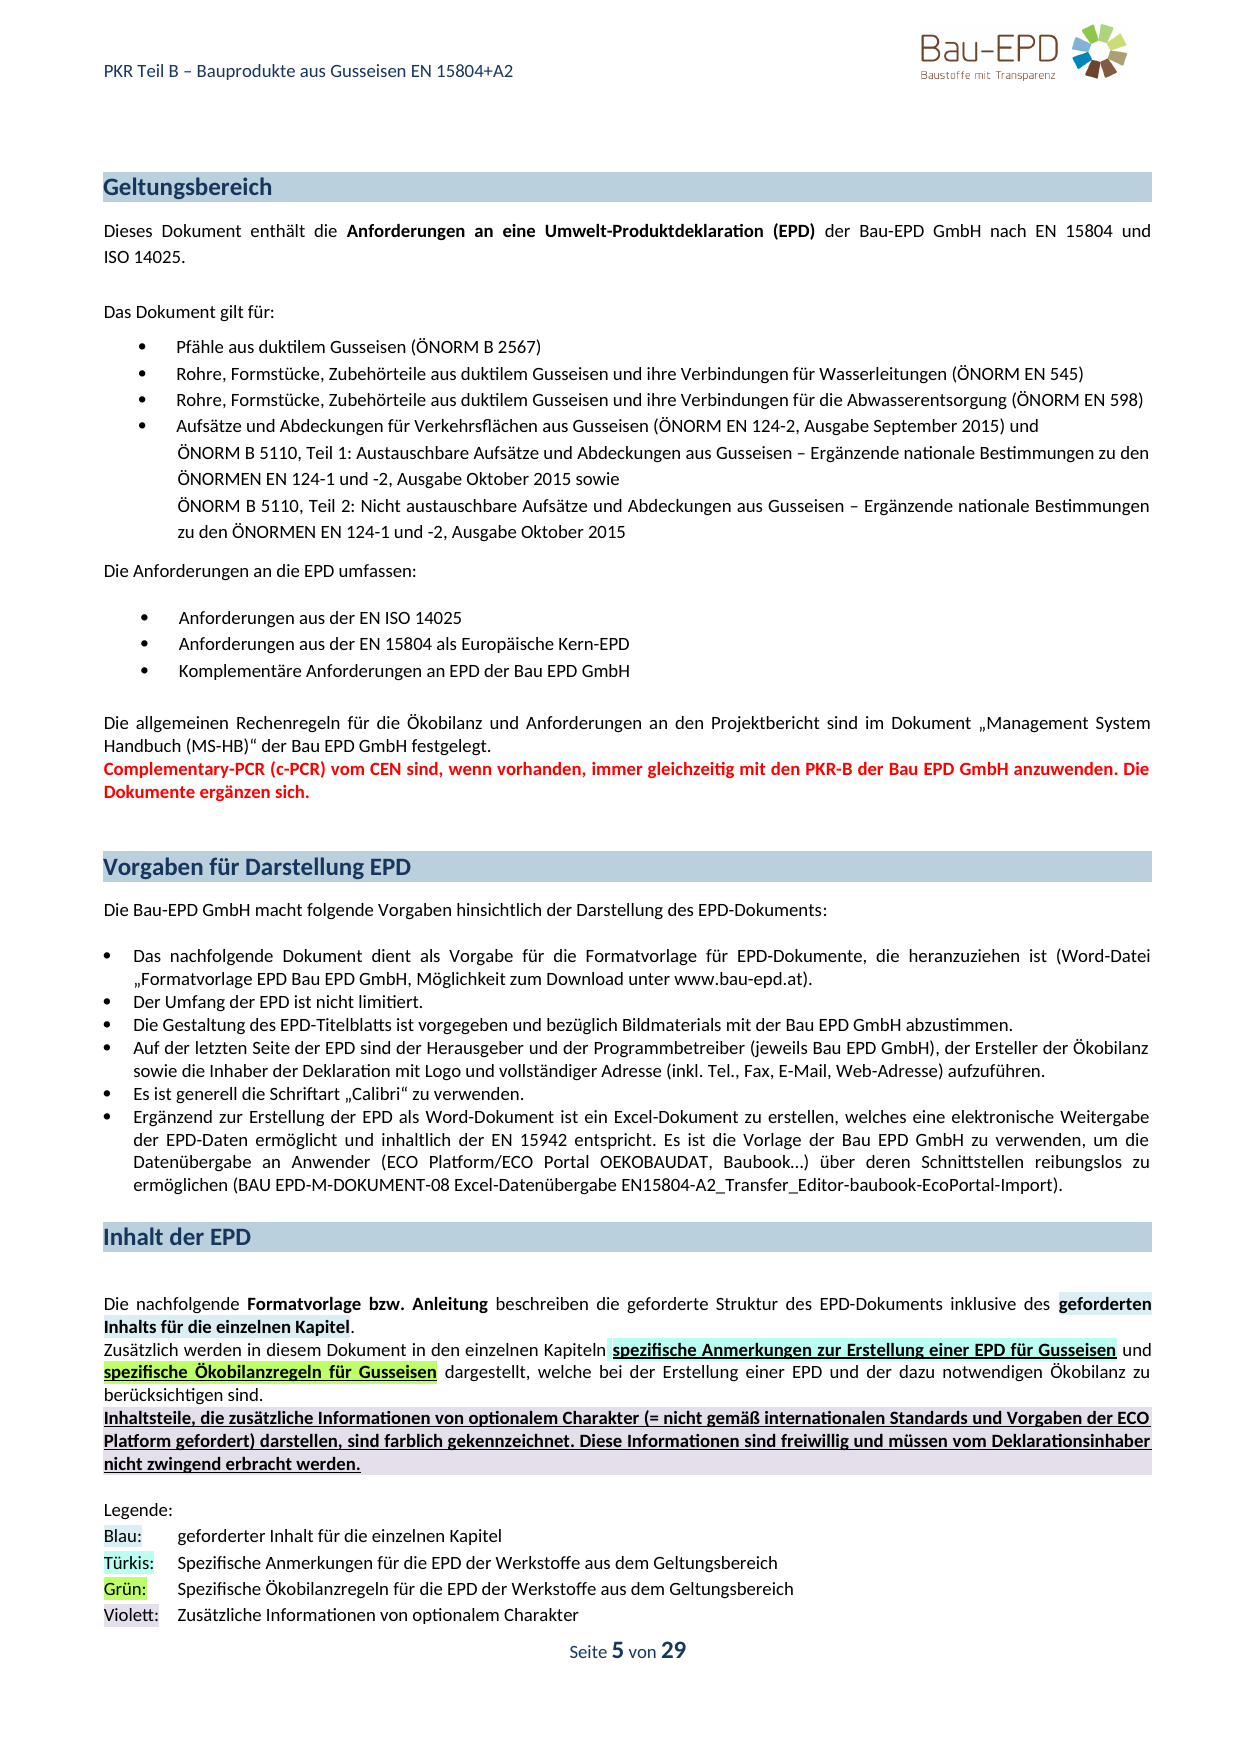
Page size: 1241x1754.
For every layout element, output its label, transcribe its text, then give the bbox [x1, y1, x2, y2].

subtitle Geltungsbereich [103, 172, 1152, 202]
text Violett: Zusätzliche Informationen von optionalem Charakter [159, 1604, 1152, 1627]
list Komplementäre Anforderungen an EPD der Bau EPD GmbH [141, 659, 1152, 682]
text Aufsätze und Abdeckungen für Verkehrsflächen aus Gusseisen (ÖNORM EN 124-2, Ausgabe September 2015) und [139, 415, 1152, 438]
list Anforderungen aus der EN ISO 14025 [141, 606, 1152, 629]
text Türkis: Spezifische Anmerkungen für die EPD der Werkstoffe aus dem Geltungsbereich [154, 1551, 1152, 1574]
text Zusätzlich werden in diesem Dokument in den einzelnen Kapiteln spezifische Anmerkungen zur Erstellung einer EPD für Gusseisen und spezifische Ökobilanzregeln für Gusseisen dargestellt, welche bei der Erstellung einer EPD und der dazu notwendigen Ökobilanz zu berücksichtigen sind. [103, 1338, 1152, 1407]
text Rohre, Formstücke, Zubehörteile aus duktilem Gusseisen und ihre Verbindungen für die Abwasserentsorgung (ÖNORM EN 598) [139, 388, 1152, 411]
text Legende: [103, 1498, 1152, 1521]
text Die Bau-EPD GmbH macht folgende Vorgaben hinsichtlich der Darstellung des EPD-Dokuments: [103, 899, 1152, 922]
subtitle Inhalt der EPD [103, 1222, 1152, 1252]
picture [913, 22, 1130, 82]
subtitle Vorgaben für Darstellung EPD [103, 851, 1152, 882]
text Inhaltsteile, die zusätzliche Informationen von optionalem Charakter (= nicht gemäß internationalen Standards und Vorgaben der ECO Platform gefordert) darstellen, sind farblich gekennzeichnet. Diese Informationen sind freiwillig und müssen vom Deklarationsinhaber nicht zwingend erbracht werden. [103, 1450, 1152, 1475]
text Rohre, Formstücke, Zubehörteile aus duktilem Gusseisen und ihre Verbindungen für Wasserleitungen (ÖNORM EN 545) [139, 362, 1152, 385]
list Es ist generell die Schriftart „Calibri“ zu verwenden. [103, 1082, 1152, 1105]
text Dieses Dokument enthält die Anforderungen an eine Umwelt-Produktdeklaration (EPD) der Bau-EPD GmbH nach EN 15804 und ISO 14025. [103, 219, 1152, 268]
text Grün: Spezifische Ökobilanzregeln für die EPD der Werkstoffe aus dem Geltungsbereich [147, 1577, 1152, 1600]
list Auf der letzten Seite der EPD sind der Herausgeber und der Programmbetreiber (jeweils Bau EPD GmbH), der Ersteller der Ökobilanz sowie die Inhaber der Deklaration mit Logo und vollständiger Adresse (inkl. Tel., Fax, E-Mail, Web-Adresse) aufzuführen. [103, 1036, 1152, 1082]
list ÖNORM B 5110, Teil 2: Nicht austauschbare Aufsätze und Abdeckungen aus Gusseisen – Ergänzende nationale Bestimmungen zu den ÖNORMEN EN 124-1 und -2, Ausgabe Oktober 2015 [177, 494, 1152, 543]
list ÖNORM B 5110, Teil 1: Austauschbare Aufsätze und Abdeckungen aus Gusseisen – Ergänzende nationale Bestimmungen zu den ÖNORMEN EN 124-1 und -2, Ausgabe Oktober 2015 sowie [177, 441, 1152, 490]
text Complementary-PCR (c-PCR) vom CEN sind, wenn vorhanden, immer gleichzeitig mit den PKR-B der Bau EPD GmbH anzuwenden. Die Dokumente ergänzen sich. [103, 757, 1152, 803]
list Die Gestaltung des EPD-Titelblatts ist vorgegeben und bezüglich Bildmaterials mit der Bau EPD GmbH abzustimmen. [103, 1013, 1152, 1036]
text Blau: geforderter Inhalt für die einzelnen Kapitel [103, 1524, 1152, 1547]
text Die allgemeinen Rechenregeln für die Ökobilanz und Anforderungen an den Projektbericht sind im Dokument „Management System Handbuch (MS-HB)“ der Bau EPD GmbH festgelegt. [103, 712, 1152, 757]
list Das nachfolgende Dokument dient als Vorgabe für die Formatvorlage für EPD-Dokumente, die heranzuziehen ist (Word-Datei „Formatvorlage EPD Bau EPD GmbH, Möglichkeit zum Download unter www.bau-epd.at). [103, 944, 1152, 990]
text Pfähle aus duktilem Gusseisen (ÖNORM B 2567) [139, 336, 1152, 358]
text Das Dokument gilt für: [103, 298, 1152, 323]
text Die Anforderungen an die EPD umfassen: [103, 559, 1152, 582]
list Der Umfang der EPD ist nicht limitiert. [103, 990, 1152, 1013]
text Die nachfolgende Formatvorlage bzw. Anleitung beschreiben die geforderte Struktur des EPD-Dokuments inklusive des geforderten Inhalts für die einzelnen Kapitel. [103, 1292, 1152, 1338]
list Anforderungen aus der EN 15804 als Europäische Kern-EPD [141, 632, 1152, 655]
list Ergänzend zur Erstellung der EPD als Word-Dokument ist ein Excel-Dokument zu erstellen, welches eine elektronische Weitergabe der EPD-Daten ermöglicht und inhaltlich der EN 15942 entspricht. Es ist die Vorlage der Bau EPD GmbH zu verwenden, um die Datenübergabe an Anwender (ECO Platform/ECO Portal OEKOBAUDAT, Baubook…) über deren Schnittstellen reibungslos zu ermöglichen (BAU EPD-M-DOKUMENT-08 Excel-Datenübergabe EN15804-A2_Transfer_Editor-baubook-EcoPortal-Import). [103, 1105, 1152, 1197]
